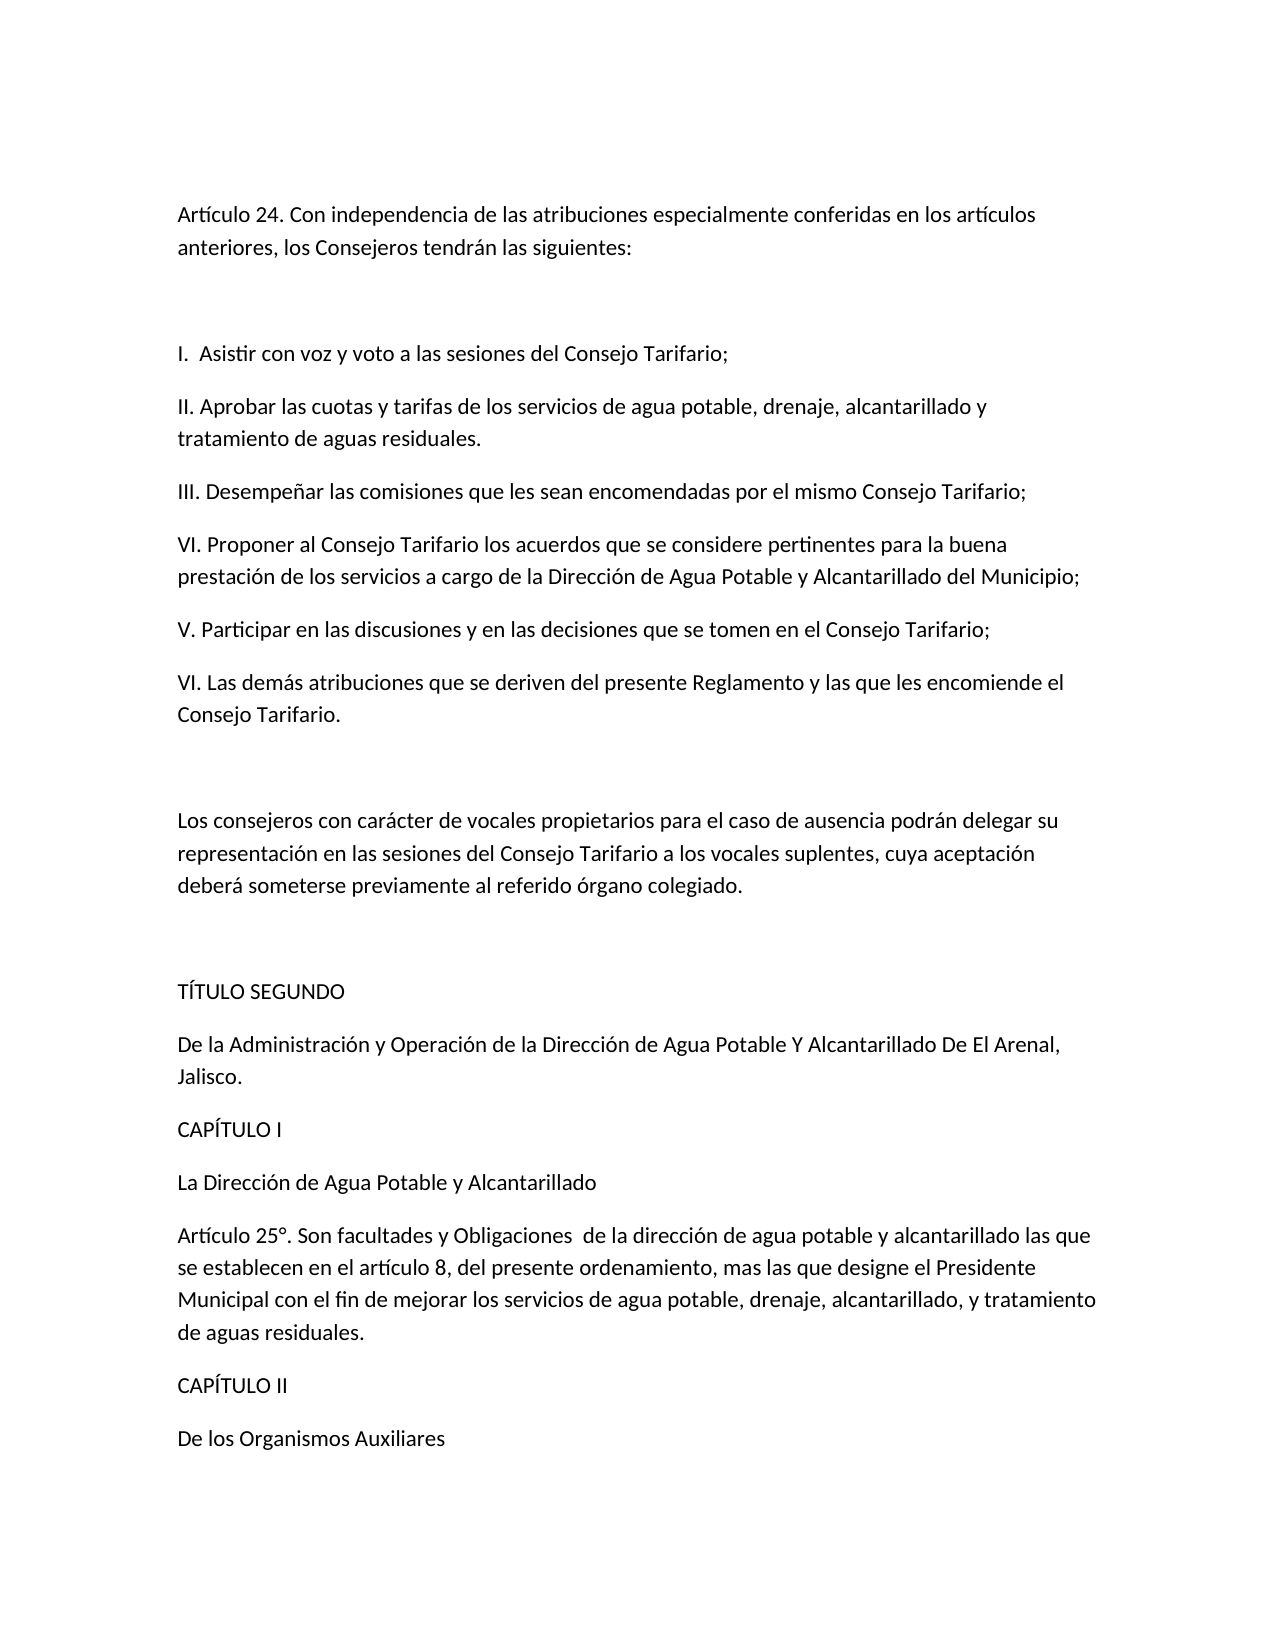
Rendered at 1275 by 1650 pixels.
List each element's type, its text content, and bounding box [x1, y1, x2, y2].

text Artículo 24. Con independencia de las atribuciones especialmente conferidas en los artículos anteriores, los Consejeros tendrán las siguientes: [177, 201, 1098, 261]
text CAPÍTULO I [177, 1115, 1098, 1143]
text De la Administración y Operación de la Dirección de Agua Potable Y Alcantarillado De El Arenal, Jalisco. [177, 1030, 1098, 1090]
text III. Desempeñar las comisiones que les sean encomendadas por el mismo Consejo Tarifario; [177, 477, 1098, 505]
text Artículo 25°. Son facultades y Obligaciones de la dirección de agua potable y alcantarillado las que se establecen en el artículo 8, del presente ordenamiento, mas las que designe el Presidente Municipal con el fin de mejorar los servicios de agua potable, drenaje, alcantarillado, y tratamiento de aguas residuales. [177, 1221, 1098, 1346]
text De los Organismos Auxiliares [177, 1424, 1098, 1452]
text La Dirección de Agua Potable y Alcantarillado [177, 1168, 1098, 1196]
text V. Participar en las discusiones y en las decisiones que se tomen en el Consejo Tarifario; [177, 615, 1098, 643]
text VI. Las demás atribuciones que se deriven del presente Reglamento y las que les encomiende el Consejo Tarifario. [177, 668, 1098, 728]
text TÍTULO SEGUNDO [177, 977, 1098, 1005]
text I. Asistir con voz y voto a las sesiones del Consejo Tarifario; [177, 339, 1098, 367]
text VI. Proponer al Consejo Tarifario los acuerdos que se considere pertinentes para la buena prestación de los servicios a cargo de la Dirección de Agua Potable y Alcantarillado del Municipio; [177, 530, 1098, 590]
text CAPÍTULO II [177, 1371, 1098, 1399]
text Los consejeros con carácter de vocales propietarios para el caso de ausencia podrán delegar su representación en las sesiones del Consejo Tarifario a los vocales suplentes, cuya aceptación deberá someterse previamente al referido órgano colegiado. [177, 807, 1098, 899]
text II. Aprobar las cuotas y tarifas de los servicios de agua potable, drenaje, alcantarillado y tratamiento de aguas residuales. [177, 392, 1098, 452]
